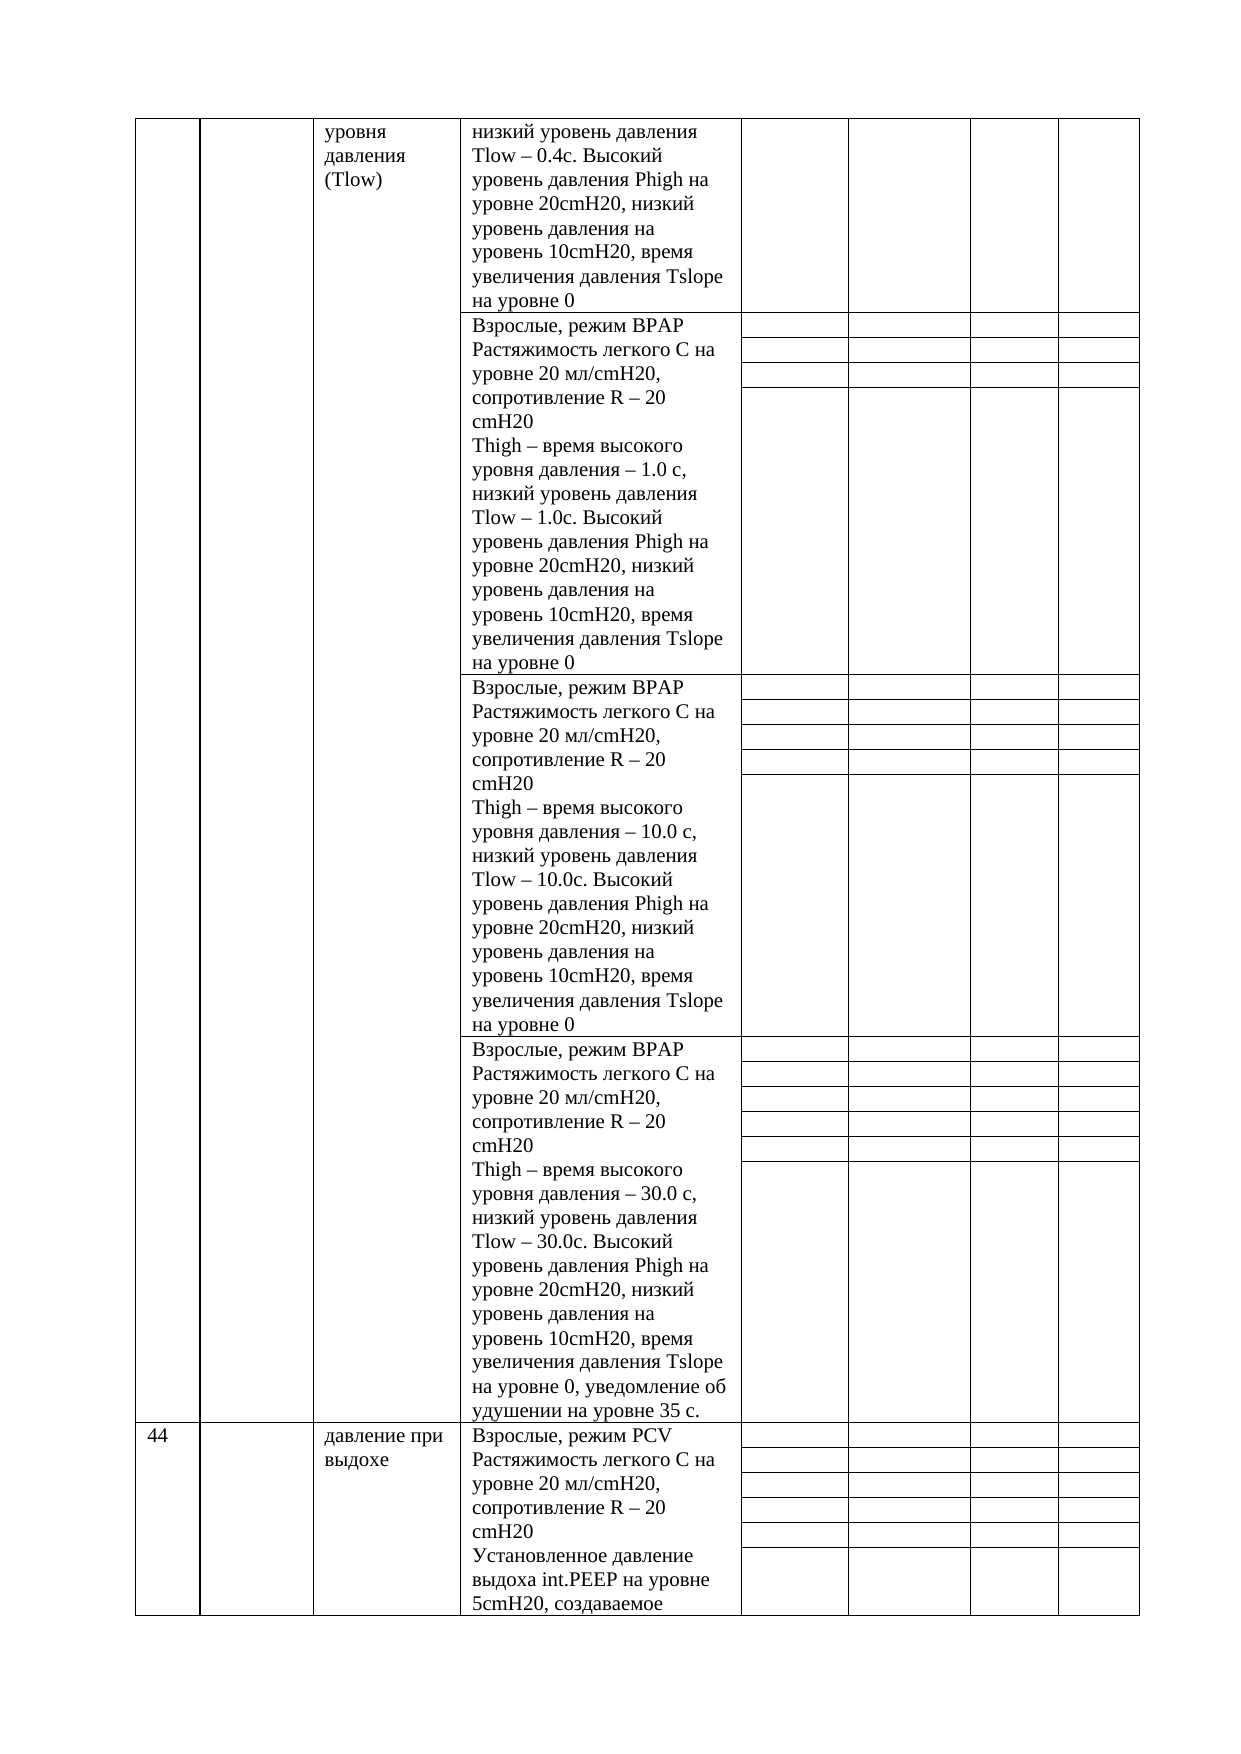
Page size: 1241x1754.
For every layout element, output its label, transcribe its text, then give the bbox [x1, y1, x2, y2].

table_cell [1059, 675, 1139, 699]
table_cell [742, 725, 848, 749]
table_cell [971, 1423, 1058, 1447]
table_cell [971, 1137, 1058, 1161]
table_cell [849, 1473, 970, 1497]
table_cell [971, 1548, 1058, 1615]
table_cell [1059, 1548, 1139, 1615]
table_cell [1059, 1473, 1139, 1497]
table_cell [742, 363, 848, 387]
table_cell [849, 1087, 970, 1111]
table_cell [849, 313, 970, 337]
table_cell [1059, 1448, 1139, 1472]
table_cell [971, 750, 1058, 774]
table_cell [1059, 1112, 1139, 1136]
table_cell [742, 1498, 848, 1522]
table_cell [742, 1037, 848, 1061]
table_cell [971, 1087, 1058, 1111]
table_cell [971, 1112, 1058, 1136]
table_cell [971, 700, 1058, 724]
table_cell [1059, 1062, 1139, 1086]
table_cell [971, 1037, 1058, 1061]
table_cell [849, 775, 970, 1036]
table_cell [1059, 750, 1139, 774]
table_cell [849, 1548, 970, 1615]
table_cell [742, 750, 848, 774]
table_cell [971, 1523, 1058, 1547]
table_cell [1059, 1037, 1139, 1061]
table_cell Взрослые, режим PCV Растяжимость легкого С на уровне 20 мл/cmH20, сопротивление R – 20 cmH20 Установленное давление выдоха int.PEEP на уровне 5cmH20, создаваемое давление при вдохе (Pinsp) на уровне 15cmH20, Частота дыхания F - 10 в минуту, время вдоха Tinsp - 1.0 секунда, давление дыхания – откл., показатель давления при выдохе – вкл., интервал вдоха – 20 секунд，цикл вдоха на уровне 5. [461, 1423, 741, 1615]
table_cell [742, 1062, 848, 1086]
table_cell [742, 313, 848, 337]
table_cell [742, 1523, 848, 1547]
table_cell [742, 675, 848, 699]
table_cell [1059, 1137, 1139, 1161]
table_cell [849, 1423, 970, 1447]
table_cell [742, 1112, 848, 1136]
table_cell [1059, 388, 1139, 674]
table_cell [849, 1137, 970, 1161]
table_cell [1059, 363, 1139, 387]
table_cell [1059, 1162, 1139, 1422]
table_cell [971, 1062, 1058, 1086]
table_cell [742, 338, 848, 362]
table_cell [1059, 119, 1139, 312]
table_cell [849, 1112, 970, 1136]
table_cell [201, 1423, 313, 1615]
table_cell [1059, 1498, 1139, 1522]
table_cell [742, 1162, 848, 1422]
table_cell [849, 119, 970, 312]
table_cell [849, 1037, 970, 1061]
table_cell [742, 1473, 848, 1497]
table_cell [742, 1548, 848, 1615]
table_cell [971, 363, 1058, 387]
table_cell [1059, 1523, 1139, 1547]
table_cell [971, 1448, 1058, 1472]
table_cell [971, 1473, 1058, 1497]
table_cell 44 [136, 1423, 199, 1615]
table_cell [971, 775, 1058, 1036]
table_cell [849, 1448, 970, 1472]
table_cell [849, 675, 970, 699]
table_cell [849, 363, 970, 387]
table_cell [971, 675, 1058, 699]
table_cell Взрослые, режим BPAP Растяжимость легкого С на уровне 20 мл/cmH20, сопротивление R – 20 cmH20 Thigh – время высокого уровня давления – 30.0 с, низкий уровень давления Tlow – 30.0с. Высокий уровень давления Phigh на уровне 20cmH20, низкий уровень давления на уровень 10cmH20, время увеличения давления Tslope на уровне 0, уведомление об удушении на уровне 35 с. [461, 1037, 741, 1422]
table_cell [971, 388, 1058, 674]
table_cell Взрослые, режим BPAP Растяжимость легкого С на уровне 20 мл/cmH20, сопротивление R – 20 cmH20 Thigh – время высокого уровня давления – 1.0 с, низкий уровень давления Tlow – 1.0с. Высокий уровень давления Phigh на уровне 20cmH20, низкий уровень давления на уровень 10cmH20, время увеличения давления Tslope на уровне 0 [461, 313, 741, 674]
table_cell давление при выдохе [314, 1423, 460, 1615]
table_cell [849, 1498, 970, 1522]
table_cell [742, 1423, 848, 1447]
table_cell [849, 725, 970, 749]
table_cell [849, 700, 970, 724]
table_cell [971, 313, 1058, 337]
table_cell [849, 388, 970, 674]
table_cell [971, 1498, 1058, 1522]
table_cell [742, 1448, 848, 1472]
table_cell [1059, 700, 1139, 724]
table_cell [742, 1137, 848, 1161]
table_cell Взрослые, режим BPAP Растяжимость легкого С на уровне 20 мл/cmH20, сопротивление R – 20 cmH20 Thigh – время высокого уровня давления – 10.0 с, низкий уровень давления Tlow – 10.0с. Высокий уровень давления Phigh на уровне 20cmH20, низкий уровень давления на уровень 10cmH20, время увеличения давления Tslope на уровне 0 [461, 675, 741, 1036]
table_cell [742, 700, 848, 724]
table_cell [1059, 725, 1139, 749]
table_cell [971, 119, 1058, 312]
table_cell [742, 775, 848, 1036]
table_cell [742, 388, 848, 674]
table_cell [1059, 313, 1139, 337]
table_cell [1059, 338, 1139, 362]
table_cell [1059, 1423, 1139, 1447]
table_cell [849, 1162, 970, 1422]
table_cell [971, 338, 1058, 362]
table_cell [1059, 1087, 1139, 1111]
table_cell [849, 750, 970, 774]
table_cell [849, 1523, 970, 1547]
table_cell [849, 1062, 970, 1086]
table_cell [1059, 775, 1139, 1036]
table_cell [971, 725, 1058, 749]
table_cell [742, 1087, 848, 1111]
table_cell [971, 1162, 1058, 1422]
table_cell [742, 119, 848, 312]
table_cell [849, 338, 970, 362]
